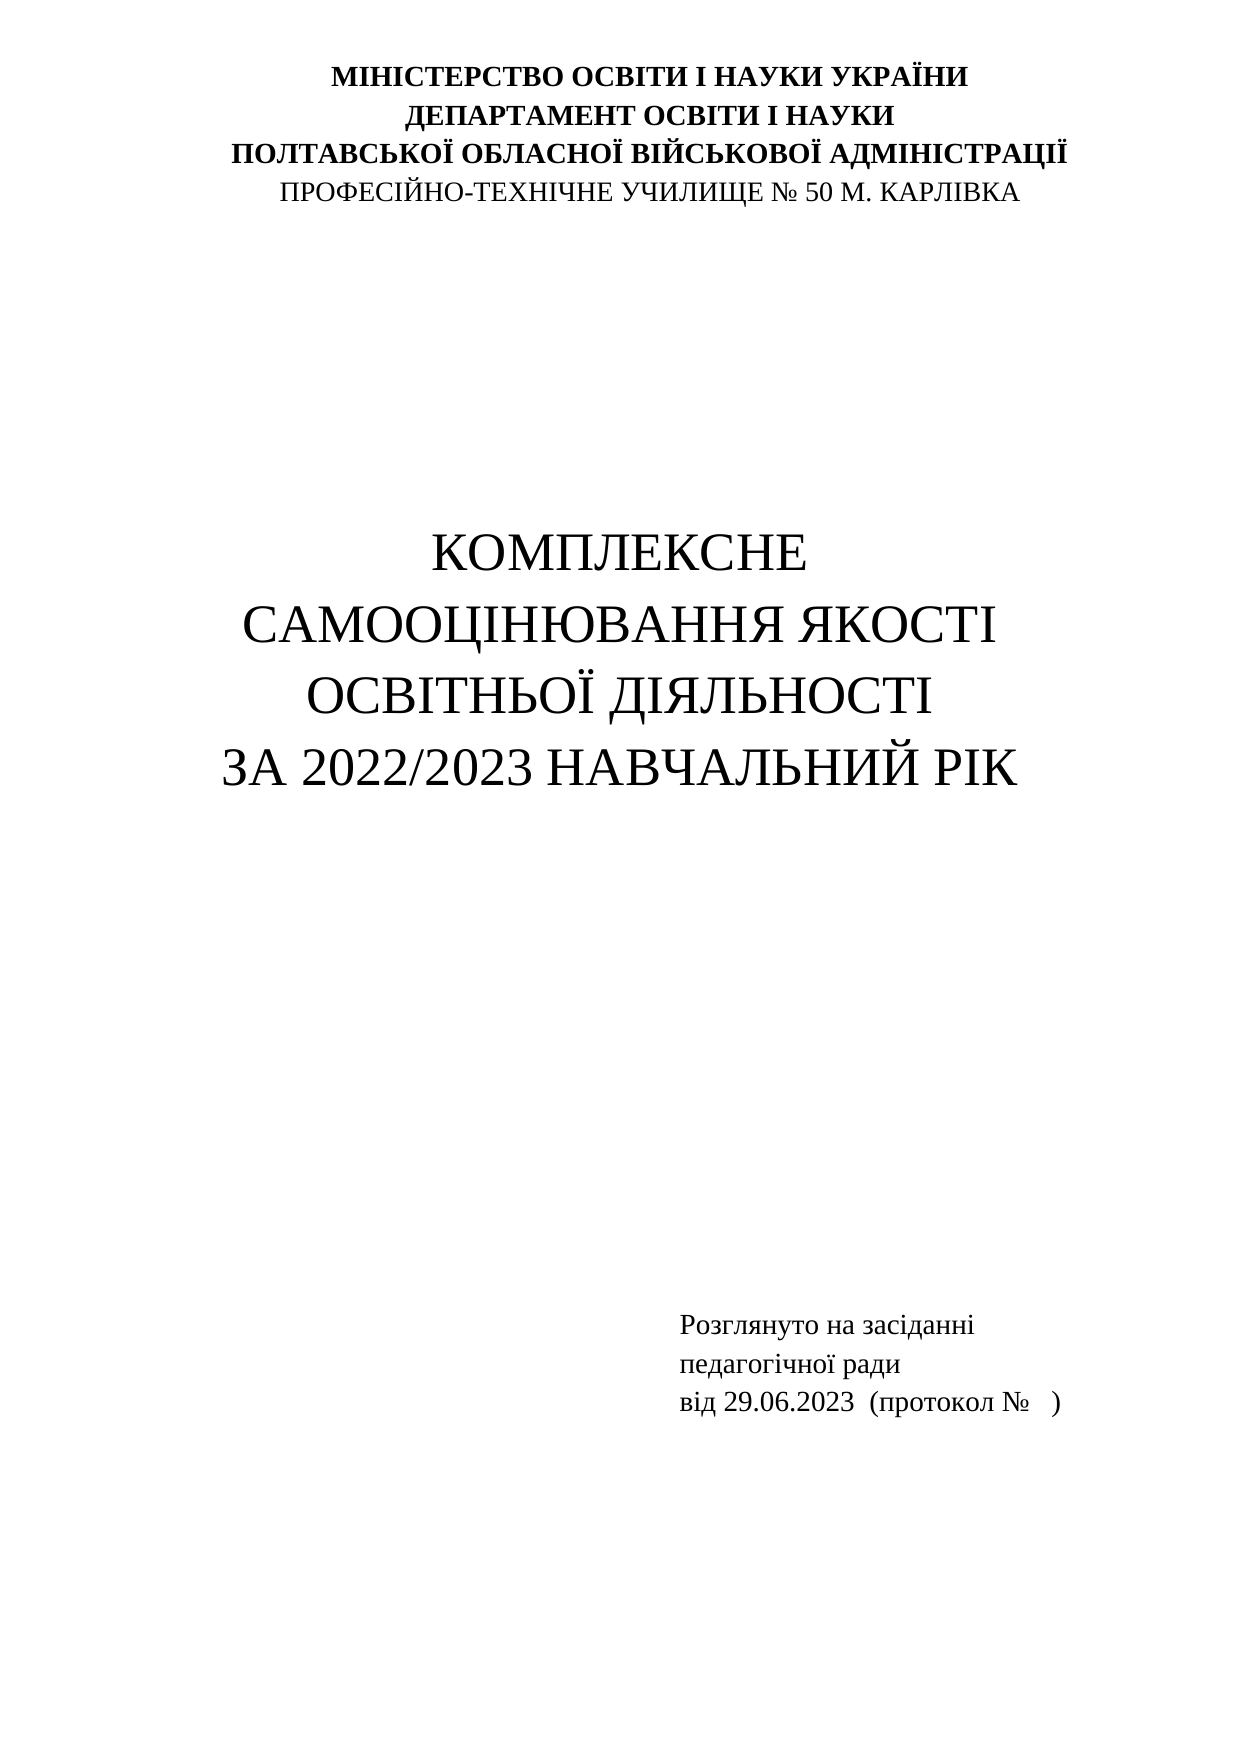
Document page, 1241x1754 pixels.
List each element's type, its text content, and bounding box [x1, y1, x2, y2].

text ЗА 2022/2023 НАВЧАЛЬНИЙ РІК [177, 735, 1063, 797]
text від 29.06.2023 (протокол № ) [309, 1384, 1063, 1418]
text КОМПЛЕКСНЕ САМООЦІНЮВАННЯ ЯКОСТІ ОСВІТНЬОЇ ДІЯЛЬНОСТІ [177, 520, 1063, 726]
text Розглянуто на засіданні [309, 1307, 1063, 1341]
text ДЕПАРТАМЕНТ ОСВІТИ І НАУКИ [177, 98, 1122, 131]
text педагогічної ради [309, 1346, 1063, 1379]
text МІНІСТЕРСТВО ОСВІТИ І НАУКИ УКРАЇНИ [177, 59, 1122, 93]
text ПОЛТАВСЬКОЇ ОБЛАСНОЇ ВІЙСЬКОВОЇ АДМІНІСТРАЦІЇ [177, 136, 1122, 170]
text ПРОФЕСІЙНО-ТЕХНІЧНЕ УЧИЛИЩЕ № 50 М. КАРЛІВКА [177, 175, 1122, 207]
